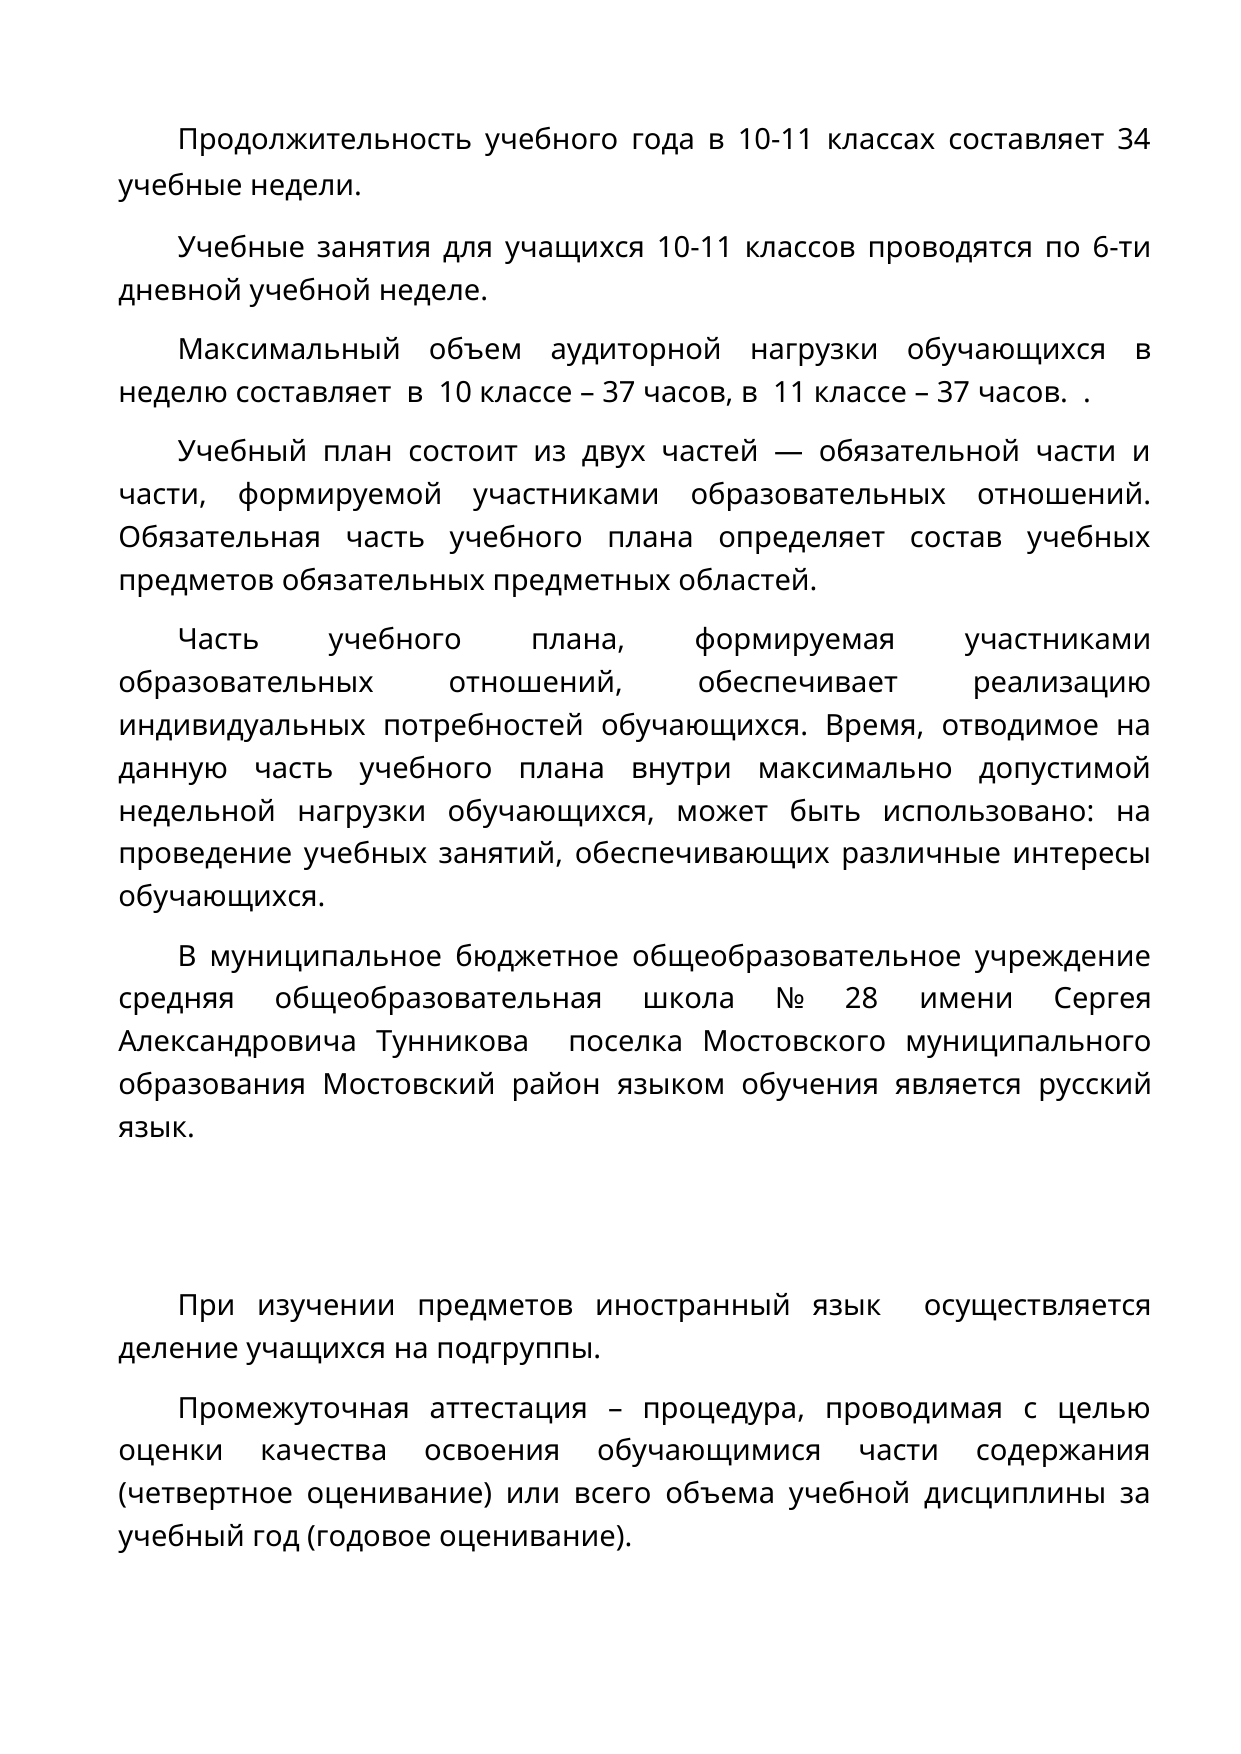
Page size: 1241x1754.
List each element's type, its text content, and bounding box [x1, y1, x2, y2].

text При изучении предметов иностранный язык осуществляется деление учащихся на подгруппы. [118, 1284, 1152, 1367]
text В муниципальное бюджетное общеобразовательное учреждение средняя общеобразовательная школа № 28 имени Сергея Александровича Тунникова поселка Мостовского муниципального образования Мостовский район языком обучения является русский язык. [118, 935, 1152, 1146]
text Промежуточная аттестация – процедура, проводимая с целью оценки качества освоения обучающимися части содержания (четвертное оценивание) или всего объема учебной дисциплины за учебный год (годовое оценивание). [118, 1387, 1152, 1555]
text Максимальный объем аудиторной нагрузки обучающихся в неделю составляет в 10 классе – 37 часов, в 11 классе – 37 часов. . [118, 328, 1152, 411]
text Продолжительность учебного года в 10-11 классах составляет 34 учебные недели. [118, 118, 1152, 203]
text Учебные занятия для учащихся 10-11 классов проводятся по 6-ти дневной учебной неделе. [118, 226, 1152, 308]
text Часть учебного плана, формируемая участниками образовательных отношений, обеспечивает реализацию индивидуальных потребностей обучающихся. Время, отводимое на данную часть учебного плана внутри максимально допустимой недельной нагрузки обучающихся, может быть использовано: на проведение учебных занятий, обеспечивающих различные интересы обучающихся. [118, 618, 1152, 915]
text Учебный план состоит из двух частей — обязательной части и части, формируемой участниками образовательных отношений. Обязательная часть учебного плана определяет состав учебных предметов обязательных предметных областей. [118, 431, 1152, 599]
